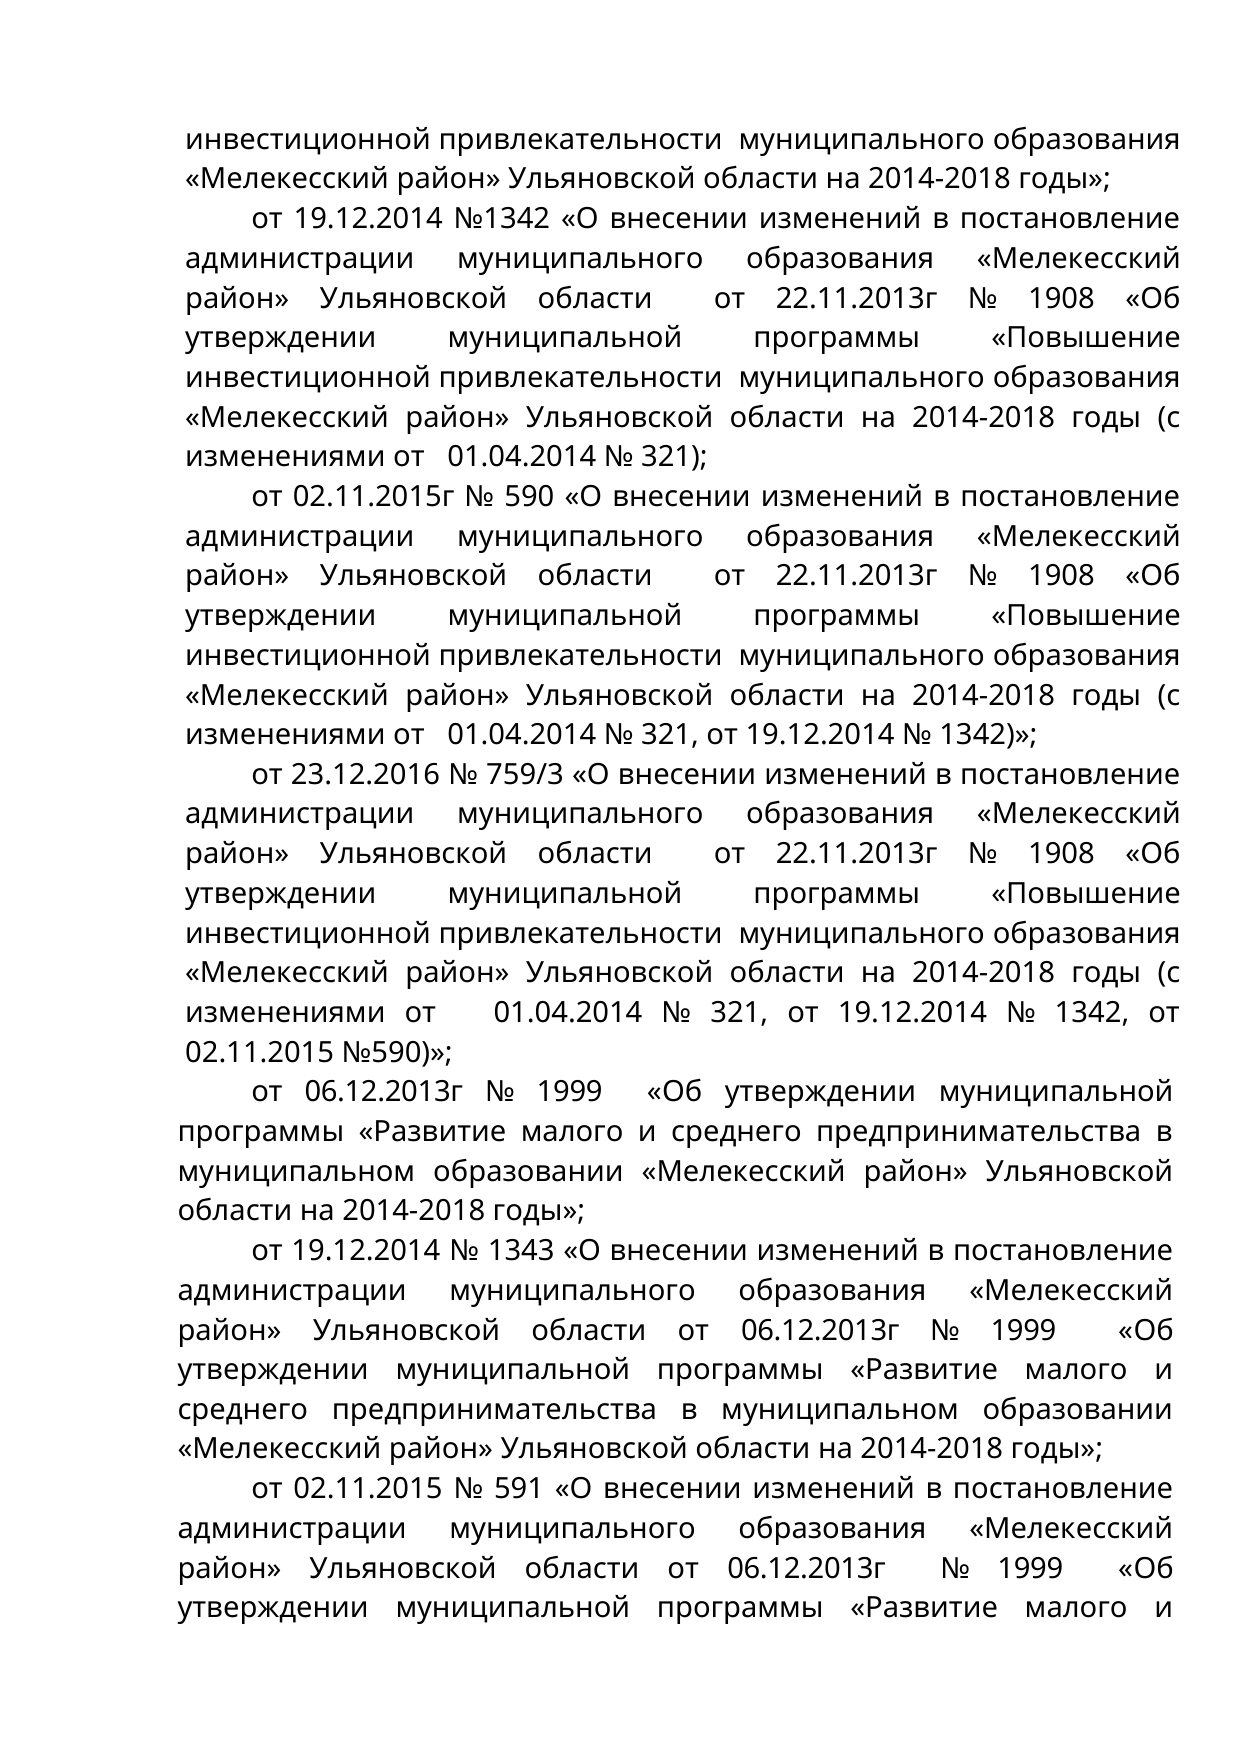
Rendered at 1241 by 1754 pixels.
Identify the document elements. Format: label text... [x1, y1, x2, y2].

text от 23.12.2016 № 759/3 «О внесении изменений в постановление администрации муниципального образования «Мелекесский район» Ульяновской области от 22.11.2013г № 1908 «Об утверждении муниципальной программы «Повышение инвестиционной привлекательности муниципального образования «Мелекесский район» Ульяновской области на 2014-2018 годы (с изменениями от 01.04.2014 № 321, от 19.12.2014 № 1342, от 02.11.2015 №590)»; [185, 753, 1181, 1071]
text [177, 1467, 1173, 1626]
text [185, 118, 1181, 197]
text от 19.12.2014 № 1343 «О внесении изменений в постановление администрации муниципального образования «Мелекесский район» Ульяновской области от 06.12.2013г № 1999 «Об утверждении муниципальной программы «Развитие малого и среднего предпринимательства в муниципальном образовании «Мелекесский район» Ульяновской области на 2014-2018 годы»; [177, 1229, 1173, 1467]
text от 02.11.2015г № 590 «О внесении изменений в постановление администрации муниципального образования «Мелекесский район» Ульяновской области от 22.11.2013г № 1908 «Об утверждении муниципальной программы «Повышение инвестиционной привлекательности муниципального образования «Мелекесский район» Ульяновской области на 2014-2018 годы (с изменениями от 01.04.2014 № 321, от 19.12.2014 № 1342)»; [185, 475, 1181, 753]
text от 19.12.2014 №1342 «О внесении изменений в постановление администрации муниципального образования «Мелекесский район» Ульяновской области от 22.11.2013г № 1908 «Об утверждении муниципальной программы «Повышение инвестиционной привлекательности муниципального образования «Мелекесский район» Ульяновской области на 2014-2018 годы (с изменениями от 01.04.2014 № 321); [185, 197, 1181, 475]
text от 06.12.2013г № 1999 «Об утверждении муниципальной программы «Развитие малого и среднего предпринимательства в муниципальном образовании «Мелекесский район» Ульяновской области на 2014-2018 годы»; [177, 1071, 1173, 1229]
